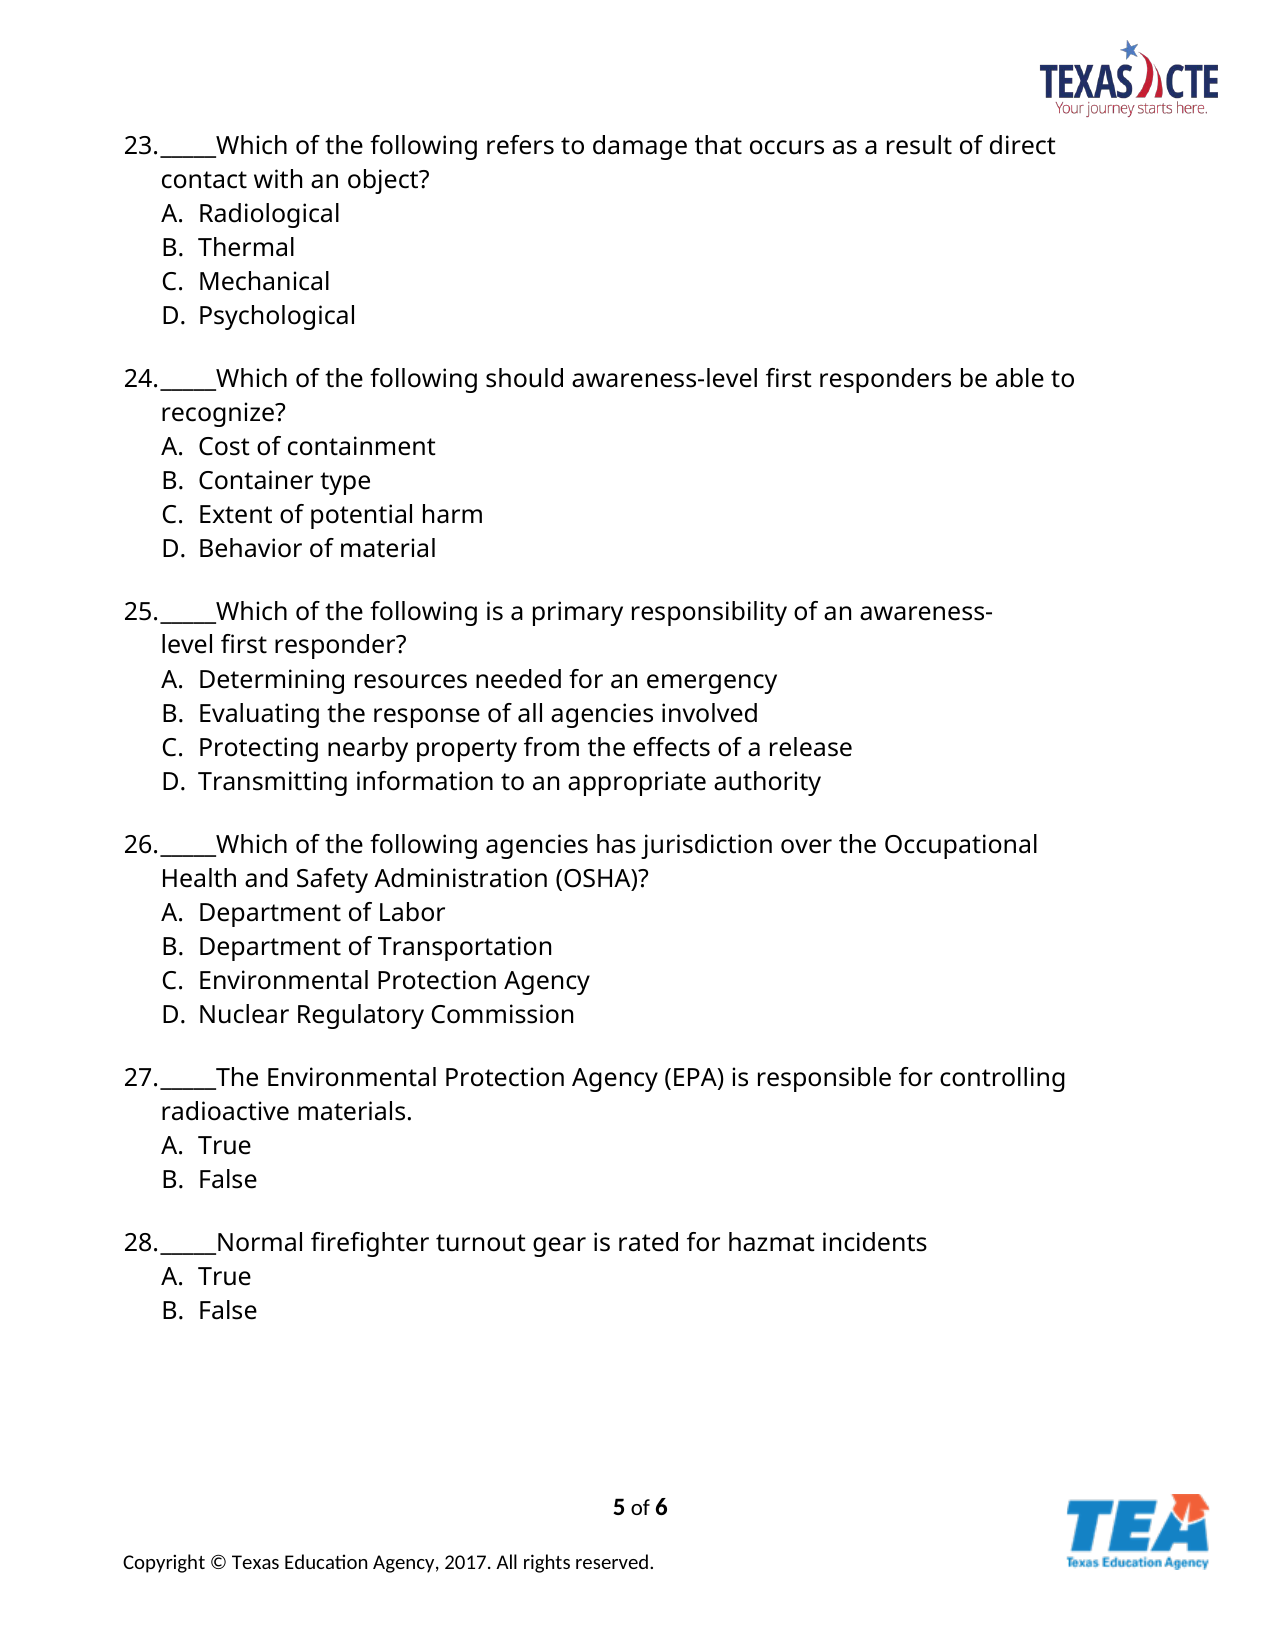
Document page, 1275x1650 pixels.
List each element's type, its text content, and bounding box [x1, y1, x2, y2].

list Evaluating the response of all agencies involved [161, 695, 1152, 729]
list Nuclear Regulatory Commission [161, 997, 1152, 1031]
list Determining resources needed for an emergency [161, 661, 1152, 695]
list Protecting nearby property from the effects of a release [161, 729, 1152, 763]
list Psychological [161, 298, 1152, 332]
list Department of Transportation [161, 928, 1152, 962]
list Mechanical [161, 264, 1152, 298]
list Thermal [161, 230, 1152, 264]
list Environmental Protection Agency [161, 962, 1152, 997]
list _____Which of the following refers to damage that occurs as a result of direct contact with an object? [124, 127, 1119, 196]
list _____Which of the following should awareness-level first responders be able to recognize? [124, 361, 1152, 429]
list Container type [161, 463, 1152, 497]
list Department of Labor [161, 894, 1152, 928]
list Transmitting information to an appropriate authority [161, 763, 1152, 797]
list _____Normal firefighter turnout gear is rated for hazmat incidents [124, 1224, 1152, 1258]
list Behavior of material [161, 531, 1152, 565]
list False [161, 1162, 1152, 1196]
list _____The Environmental Protection Agency (EPA) is responsible for controlling radioactive materials. [124, 1059, 1131, 1127]
list _____Which of the following is a primary responsibility of an awareness-level first responder? [124, 594, 1021, 661]
list _____Which of the following agencies has jurisdiction over the Occupational Health and Safety Administration (OSHA)? [124, 826, 1094, 894]
list Radiological [161, 196, 1152, 230]
list True [161, 1258, 1152, 1292]
list Extent of potential harm [161, 497, 1152, 531]
picture [1066, 1494, 1210, 1570]
list True [161, 1127, 1152, 1162]
list False [161, 1292, 1152, 1327]
picture [1021, 28, 1237, 128]
list Cost of containment [161, 429, 1152, 463]
